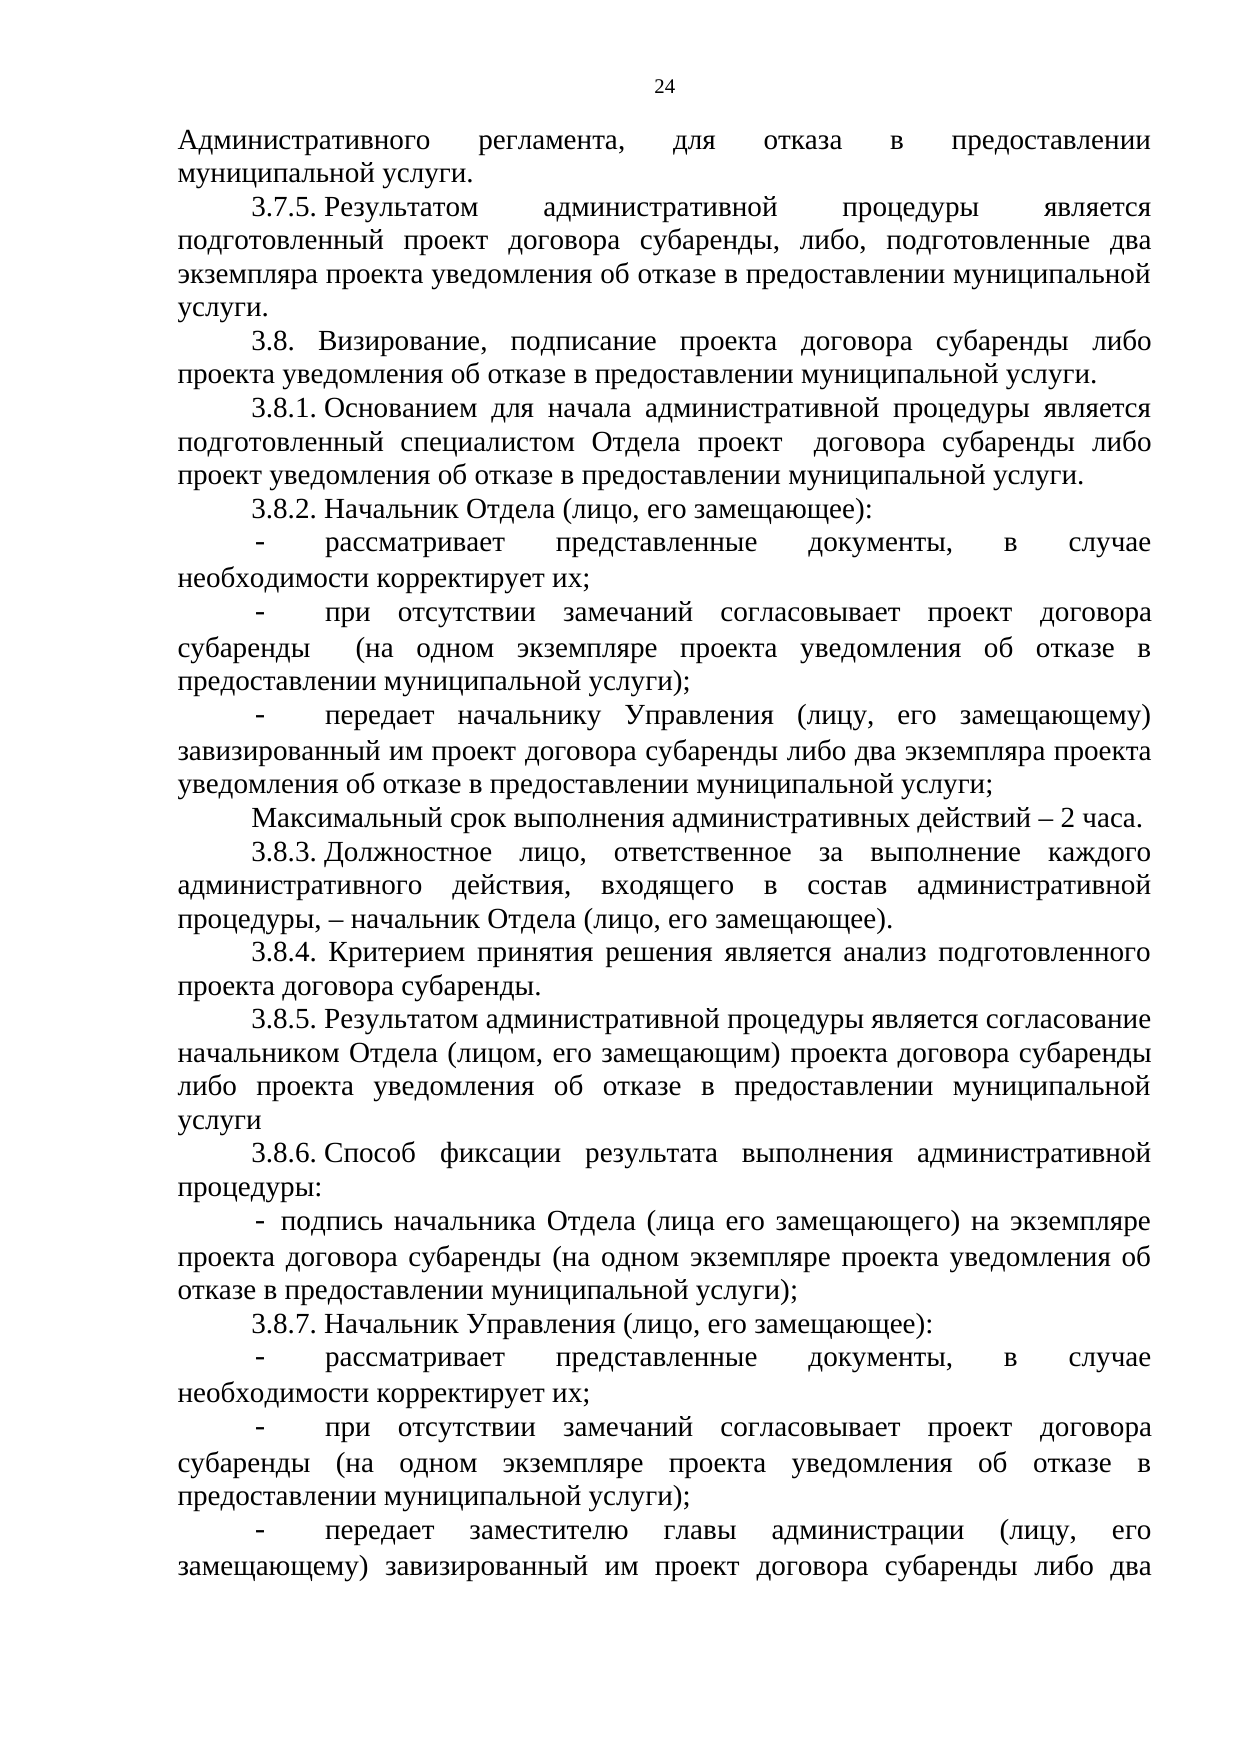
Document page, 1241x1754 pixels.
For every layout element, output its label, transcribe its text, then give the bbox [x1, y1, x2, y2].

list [177, 1512, 1152, 1582]
text 3.8.6. Способ фиксации результата выполнения административной процедуры: [177, 1136, 1152, 1203]
text 3.8.2. Начальник Отдела (лицо, его замещающее): [177, 491, 1152, 524]
text 3.8.7. Начальник Управления (лицо, его замещающее): [177, 1306, 1152, 1339]
text 3.8. Визирование, подписание проекта договора субаренды либо проекта уведомления об отказе в предоставлении муниципальной услуги. [177, 323, 1152, 390]
text 3.8.5. Результатом административной процедуры является согласование начальником Отдела (лицом, его замещающим) проекта договора субаренды либо проекта уведомления об отказе в предоставлении муниципальной услуги [177, 1001, 1152, 1136]
list при отсутствии замечаний согласовывает проект договора субаренды (на одном экземпляре проекта уведомления об отказе в предоставлении муниципальной услуги); [177, 594, 1152, 697]
list рассматривает представленные документы, в случае необходимости корректирует их; [177, 1339, 1152, 1409]
text 3.7.5. Результатом административной процедуры является подготовленный проект договора субаренды, либо, подготовленные два экземпляра проекта уведомления об отказе в предоставлении муниципальной услуги. [177, 189, 1152, 323]
list подпись начальника Отдела (лица его замещающего) на экземпляре проекта договора субаренды (на одном экземпляре проекта уведомления об отказе в предоставлении муниципальной услуги); [177, 1203, 1152, 1306]
text 3.8.4. Критерием принятия решения является анализ подготовленного проекта договора субаренды. [177, 934, 1152, 1001]
list передает начальнику Управления (лицу, его замещающему) завизированный им проект договора субаренды либо два экземпляра проекта уведомления об отказе в предоставлении муниципальной услуги; [177, 697, 1152, 800]
text 3.8.1. Основанием для начала административной процедуры является подготовленный специалистом Отдела проект договора субаренды либо проект уведомления об отказе в предоставлении муниципальной услуги. [177, 390, 1152, 491]
list при отсутствии замечаний согласовывает проект договора субаренды (на одном экземпляре проекта уведомления об отказе в предоставлении муниципальной услуги); [177, 1409, 1152, 1512]
text Максимальный срок выполнения административных действий – 2 часа. [177, 800, 1152, 834]
list рассматривает представленные документы, в случае необходимости корректирует их; [177, 524, 1152, 594]
text 3.8.3. Должностное лицо, ответственное за выполнение каждого административного действия, входящего в состав административной процедуры, – начальник Отдела (лицо, его замещающее). [177, 834, 1152, 934]
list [177, 122, 1152, 189]
